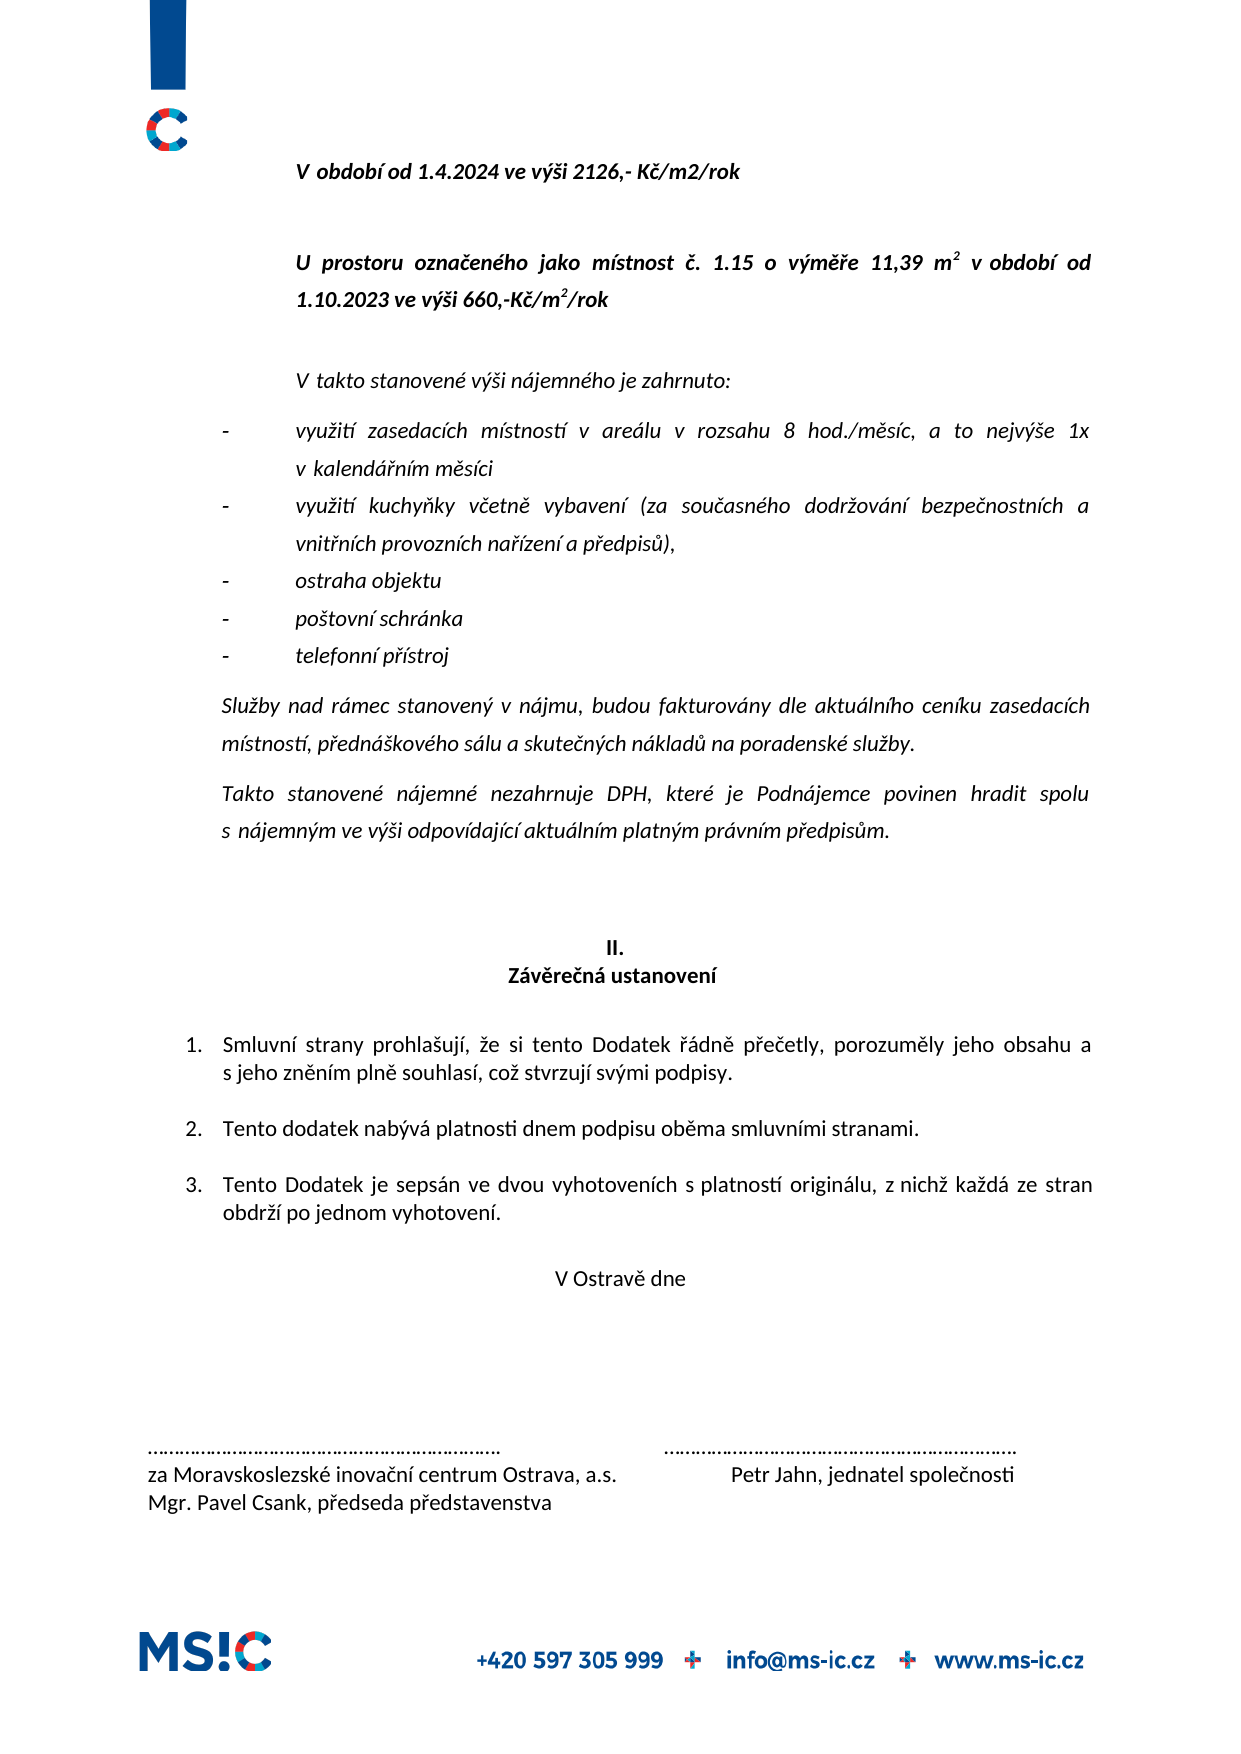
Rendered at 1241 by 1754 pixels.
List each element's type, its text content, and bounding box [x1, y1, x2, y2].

list U prostoru označeného jako místnost č. 1.15 o výměře 11,39 m2 v období od 1.10.2023 ve výši 660,-Kč/m2/rok [295, 238, 1093, 313]
list ostraha objektu [148, 557, 1093, 594]
text za Moravskoslezské inovační centrum Ostrava, a.s. Petr Jahn, jednatel společnosti [148, 1460, 1093, 1488]
list telefonní přístroj [148, 632, 1093, 669]
list Tento dodatek nabývá platnosti dnem podpisu oběma smluvními stranami. [185, 1114, 1093, 1142]
text Mgr. Pavel Csank, předseda představenstva [148, 1488, 1093, 1516]
list Tento Dodatek je sepsán ve dvou vyhotoveních s platností originálu, z nichž každá ze stran obdrží po jednom vyhotovení. [185, 1170, 1093, 1226]
list Smluvní strany prohlašují, že si tento Dodatek řádně přečetly, porozuměly jeho obsahu a s jeho zněním plně souhlasí, což stvrzují svými podpisy. [185, 1030, 1093, 1086]
text Závěrečná ustanovení [148, 962, 1093, 989]
text II. [148, 933, 1093, 962]
list využití zasedacích místností v areálu v rozsahu 8 hod./měsíc, a to nejvýše 1x v kalendářním měsíci [221, 407, 1093, 482]
list poštovní schránka [148, 594, 1093, 632]
list využití kuchyňky včetně vybavení (za současného dodržování bezpečnostních a vnitřních provozních nařízení a předpisů), [221, 482, 1093, 557]
text Takto stanovené nájemné nezahrnuje DPH, které je Podnájemce povinen hradit spolu s nájemným ve výši odpovídající aktuálním platným právním předpisům. [221, 769, 1093, 844]
text V Ostravě dne [148, 1264, 1093, 1292]
text V takto stanovené výši nájemného je zahrnuto: [295, 366, 1093, 394]
list V období od 1.4.2024 ve výši 2126,- Kč/m2/rok [295, 148, 1093, 185]
text Služby nad rámec stanovený v nájmu, budou fakturovány dle aktuálního ceníku zasedacích místností, přednáškového sálu a skutečných nákladů na poradenské služby. [221, 682, 1093, 757]
text …………………………………………………………. …………………………………………………………. [148, 1432, 1093, 1460]
